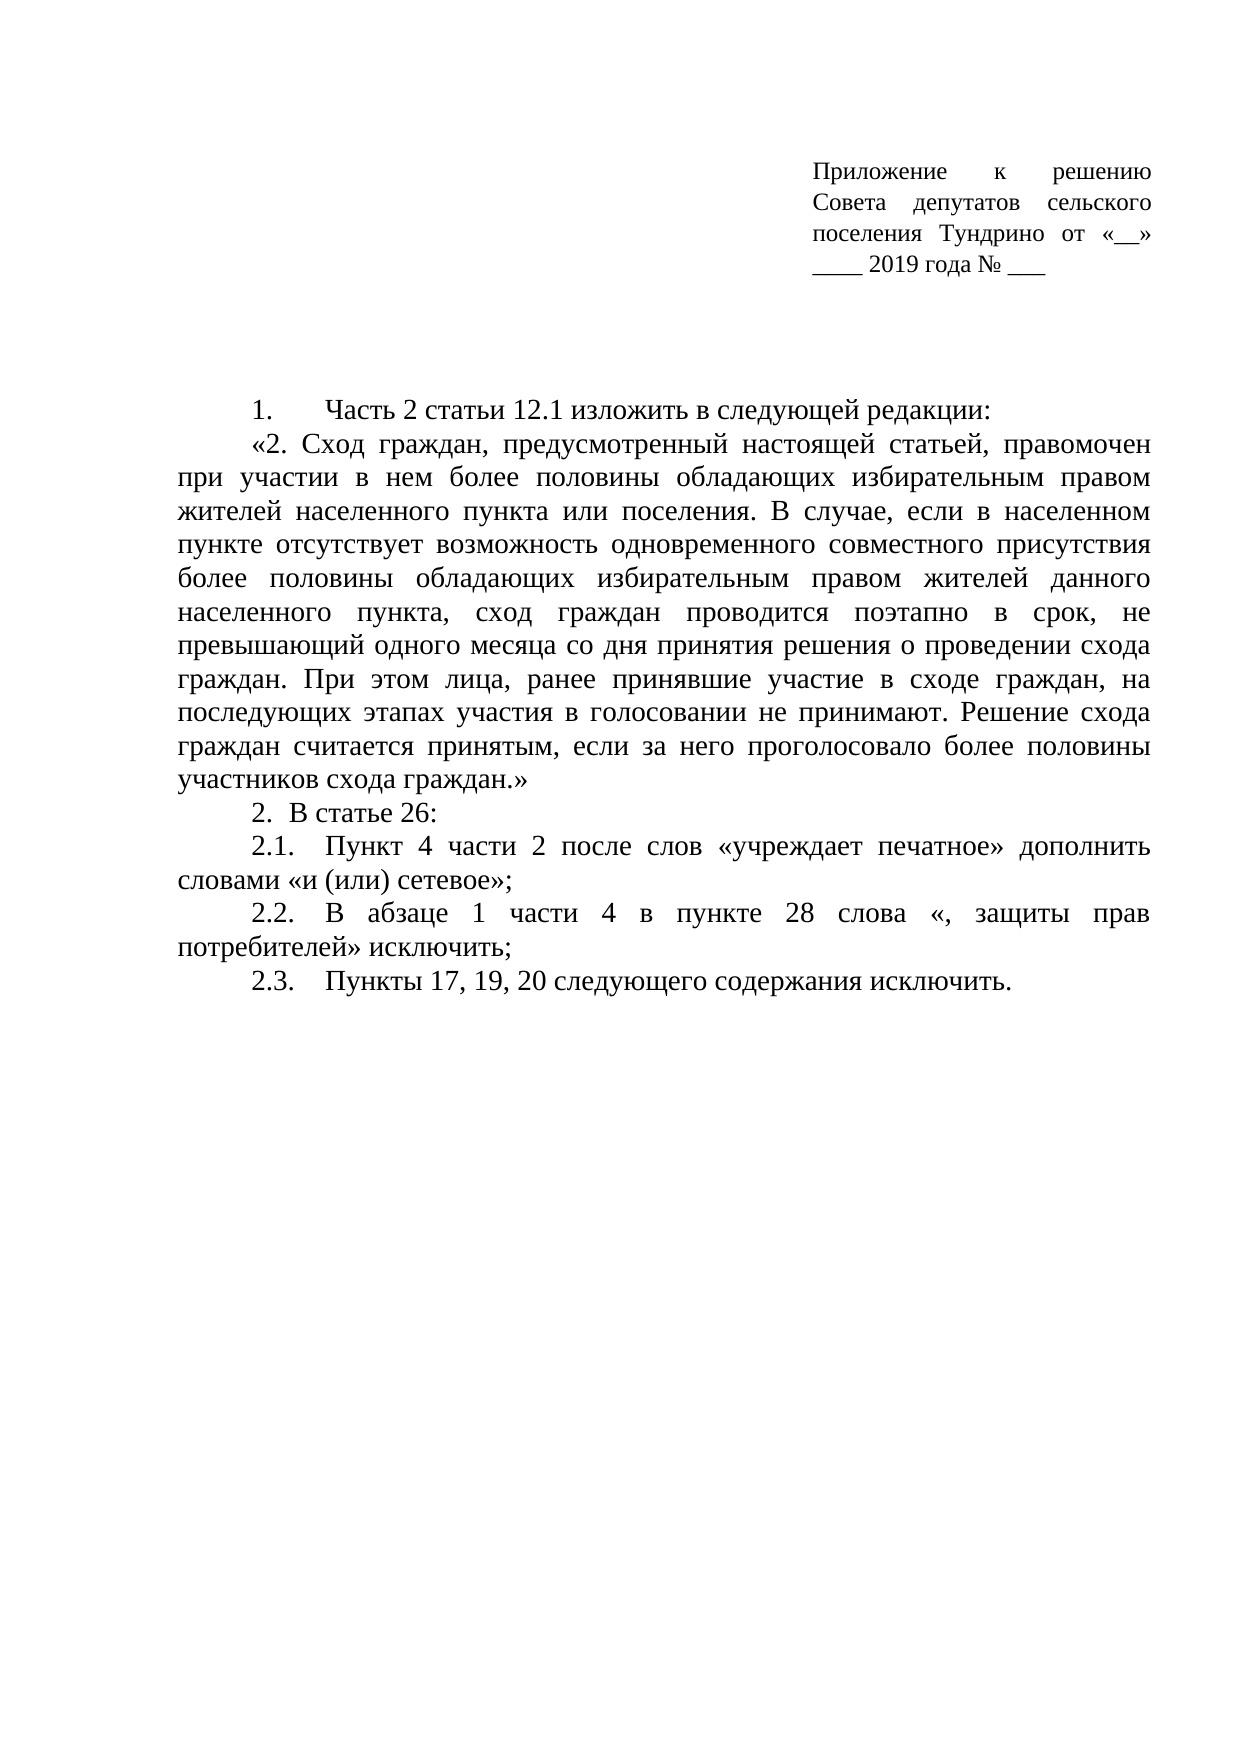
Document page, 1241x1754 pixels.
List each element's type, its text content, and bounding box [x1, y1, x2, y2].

list Часть 2 статьи 12.1 изложить в следующей редакции: [177, 392, 1152, 426]
text Приложение к решению Совета депутатов сельского поселения Тундрино от «__» ____ 2019 года № ___ [812, 156, 1152, 278]
list В статье 26: [251, 795, 1152, 828]
list Пункты 17, 19, 20 следующего содержания исключить. [177, 963, 1152, 996]
list Пункт 4 части 2 после слов «учреждает печатное» дополнить словами «и (или) сетевое»; [177, 828, 1152, 896]
text «2. Сход граждан, предусмотренный настоящей статьей, правомочен при участии в нем более половины обладающих избирательным правом жителей населенного пункта или поселения. В случае, если в населенном пункте отсутствует возможность одновременного совместного присутствия более половины обладающих избирательным правом жителей данного населенного пункта, сход граждан проводится поэтапно в срок, не превышающий одного месяца со дня принятия решения о проведении схода граждан. При этом лица, ранее принявшие участие в сходе граждан, на последующих этапах участия в голосовании не принимают. Решение схода граждан считается принятым, если за него проголосовало более половины участников схода граждан.» [177, 426, 1152, 795]
list В абзаце 1 части 4 в пункте 28 слова «, защиты прав потребителей» исключить; [177, 896, 1152, 963]
